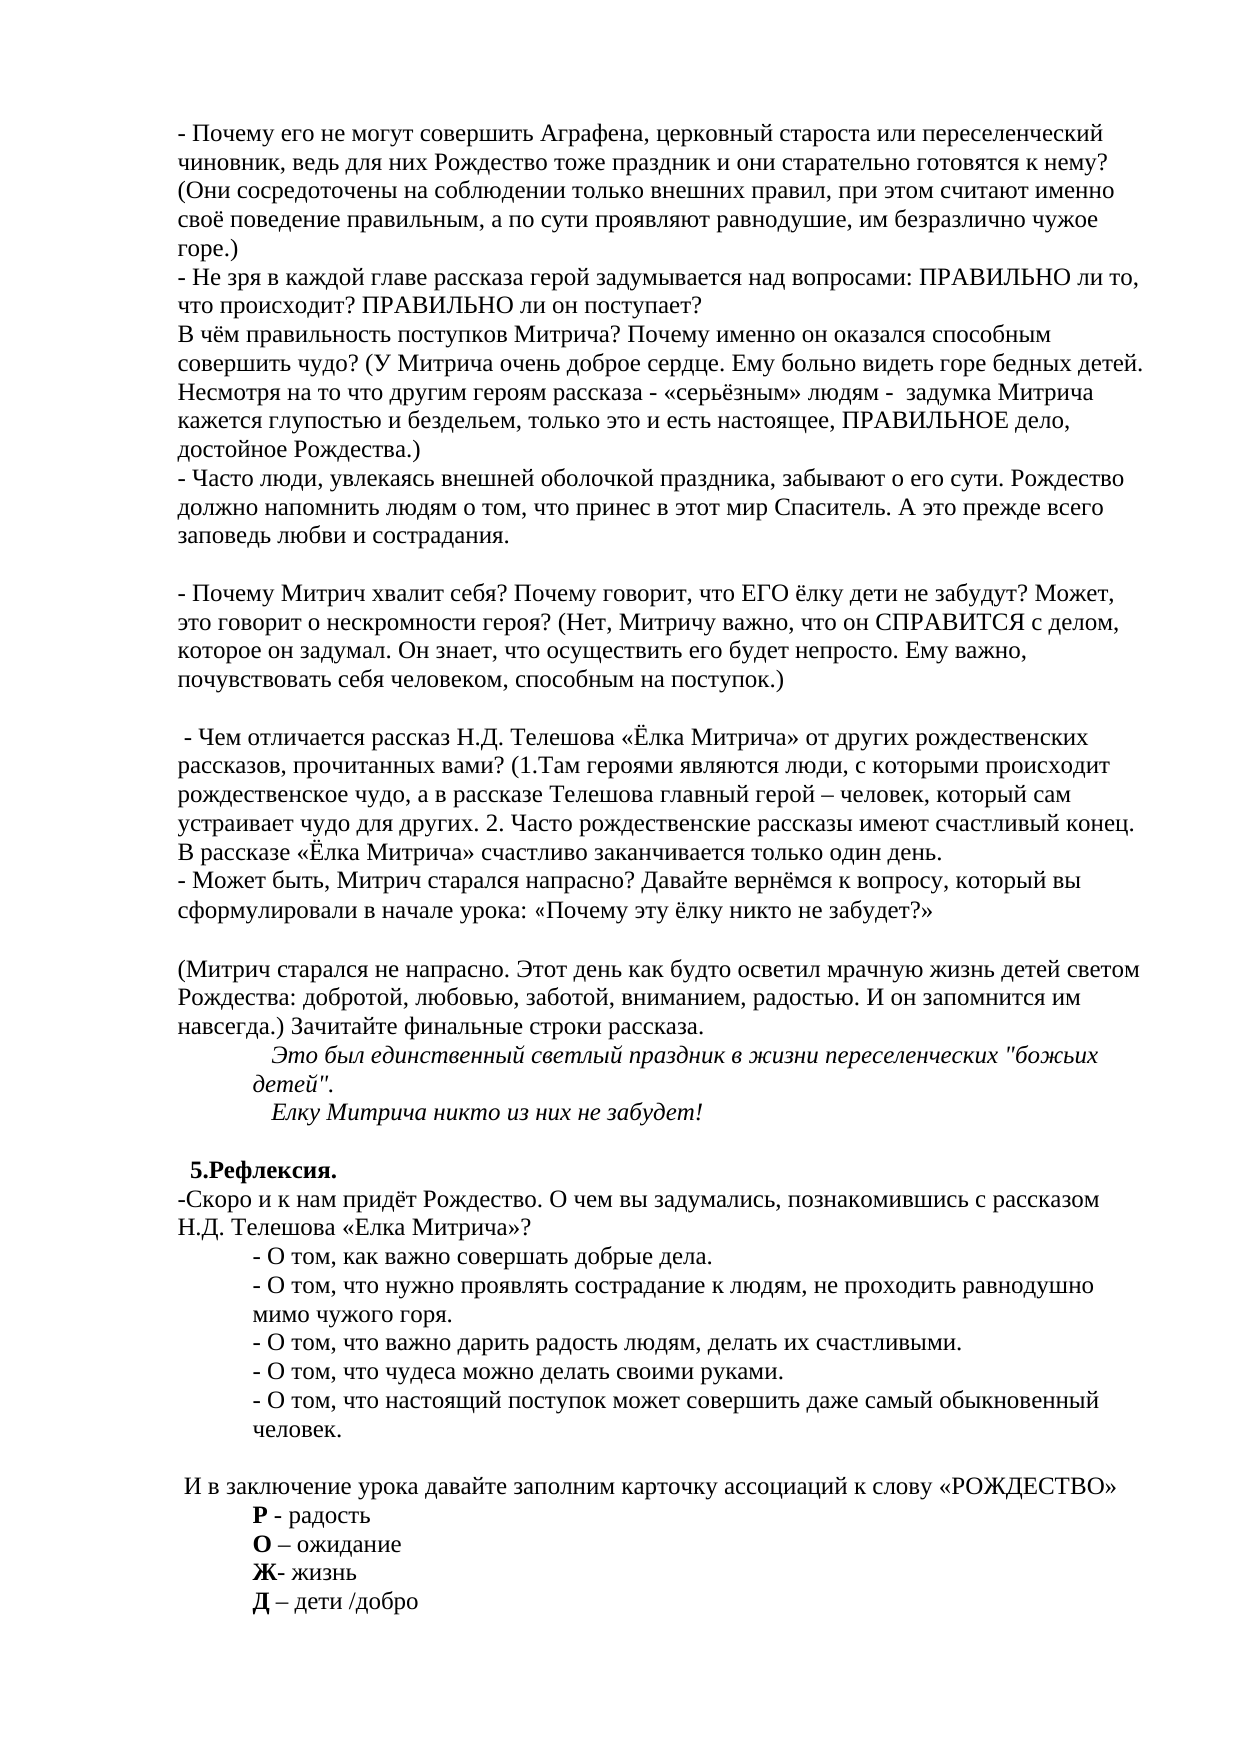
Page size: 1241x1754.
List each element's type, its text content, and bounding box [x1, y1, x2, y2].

text Это был единственный светлый праздник в жизни переселенческих "божьих детей". [252, 1040, 1152, 1097]
text Р - радость [252, 1500, 1152, 1529]
text И в заключение урока давайте заполним карточку ассоциаций к слову «РОЖДЕСТВО» [177, 1471, 1152, 1500]
text -Скоро и к нам придёт Рождество. О чем вы задумались, познакомившись с рассказом Н.Д. Телешова «Елка Митрича»? [177, 1184, 1152, 1241]
text - Почему его не могут совершить Аграфена, церковный староста или переселенческий чиновник, ведь для них Рождество тоже праздник и они старательно готовятся к нему? (Они сосредоточены на соблюдении только внешних правил, при этом считают именно своё поведение правильным, а по сути проявляют равнодушие, им безразлично чужое горе.) [177, 118, 1152, 262]
text Д – дети /добро [252, 1586, 1152, 1615]
text совершить чудо? (У Митрича очень доброе сердце. Ему больно видеть горе бедных детей. Несмотря на то что другим героям рассказа - «серьёзным» людям - задумка Митрича кажется глупостью и бездельем, только это и есть настоящее, ПРАВИЛЬНОЕ дело, достойное Рождества.) [177, 348, 1152, 463]
text - О том, как важно совершать добрые дела. [252, 1241, 1152, 1270]
text - Может быть, Митрич старался напрасно? Давайте вернёмся к вопросу, который вы сформулировали в начале урока: «Почему эту ёлку никто не забудет?» [177, 866, 1152, 925]
text (Митрич старался не напрасно. Этот день как будто осветил мрачную жизнь детей светом Рождества: добротой, любовью, заботой, вниманием, радостью. И он запомнится им навсегда.) Зачитайте финальные строки рассказа. [177, 954, 1152, 1040]
text - О том, что важно дарить радость людям, делать их счастливыми. [252, 1327, 1152, 1356]
text - Часто люди, увлекаясь внешней оболочкой праздника, забывают о его сути. Рождество должно напомнить людям о том, что принес в этот мир Спаситель. А это прежде всего заповедь любви и сострадания. [177, 463, 1152, 549]
text Елку Митрича никто из них не забудет! [252, 1097, 1152, 1126]
text - О том, что нужно проявлять сострадание к людям, не проходить равнодушно мимо чужого горя. [252, 1270, 1152, 1327]
text О – ожидание [252, 1529, 1152, 1557]
text - О том, что настоящий поступок может совершить даже самый обыкновенный человек. [252, 1385, 1152, 1442]
text - Чем отличается рассказ Н.Д. Телешова «Ёлка Митрича» от других рождественских рассказов, прочитанных вами? (1.Там героями являются люди, с которыми происходит рождественское чудо, а в рассказе Телешова главный герой – человек, который сам устраивает чудо для других. 2. Часто рождественские рассказы имеют счастливый конец. В рассказе «Ёлка Митрича» счастливо заканчивается только один день. [177, 722, 1152, 866]
text - О том, что чудеса можно делать своими руками. [252, 1356, 1152, 1385]
text - Не зря в каждой главе рассказа герой задумывается над вопросами: ПРАВИЛЬНО ли то, что происходит? ПРАВИЛЬНО ли он поступает? [177, 262, 1152, 319]
text - Почему Митрич хвалит себя? Почему говорит, что ЕГО ёлку дети не забудут? Может, это говорит о нескромности героя? (Нет, Митричу важно, что он СПРАВИТСЯ с делом, которое он задумал. Он знает, что осуществить его будет непросто. Ему важно, почувствовать себя человеком, способным на поступок.) [177, 578, 1152, 693]
text В чём правильность поступков Митрича? Почему именно он оказался способным [177, 319, 1152, 348]
text Ж- жизнь [252, 1557, 1152, 1586]
text 5.Рефлексия. [177, 1155, 1152, 1184]
